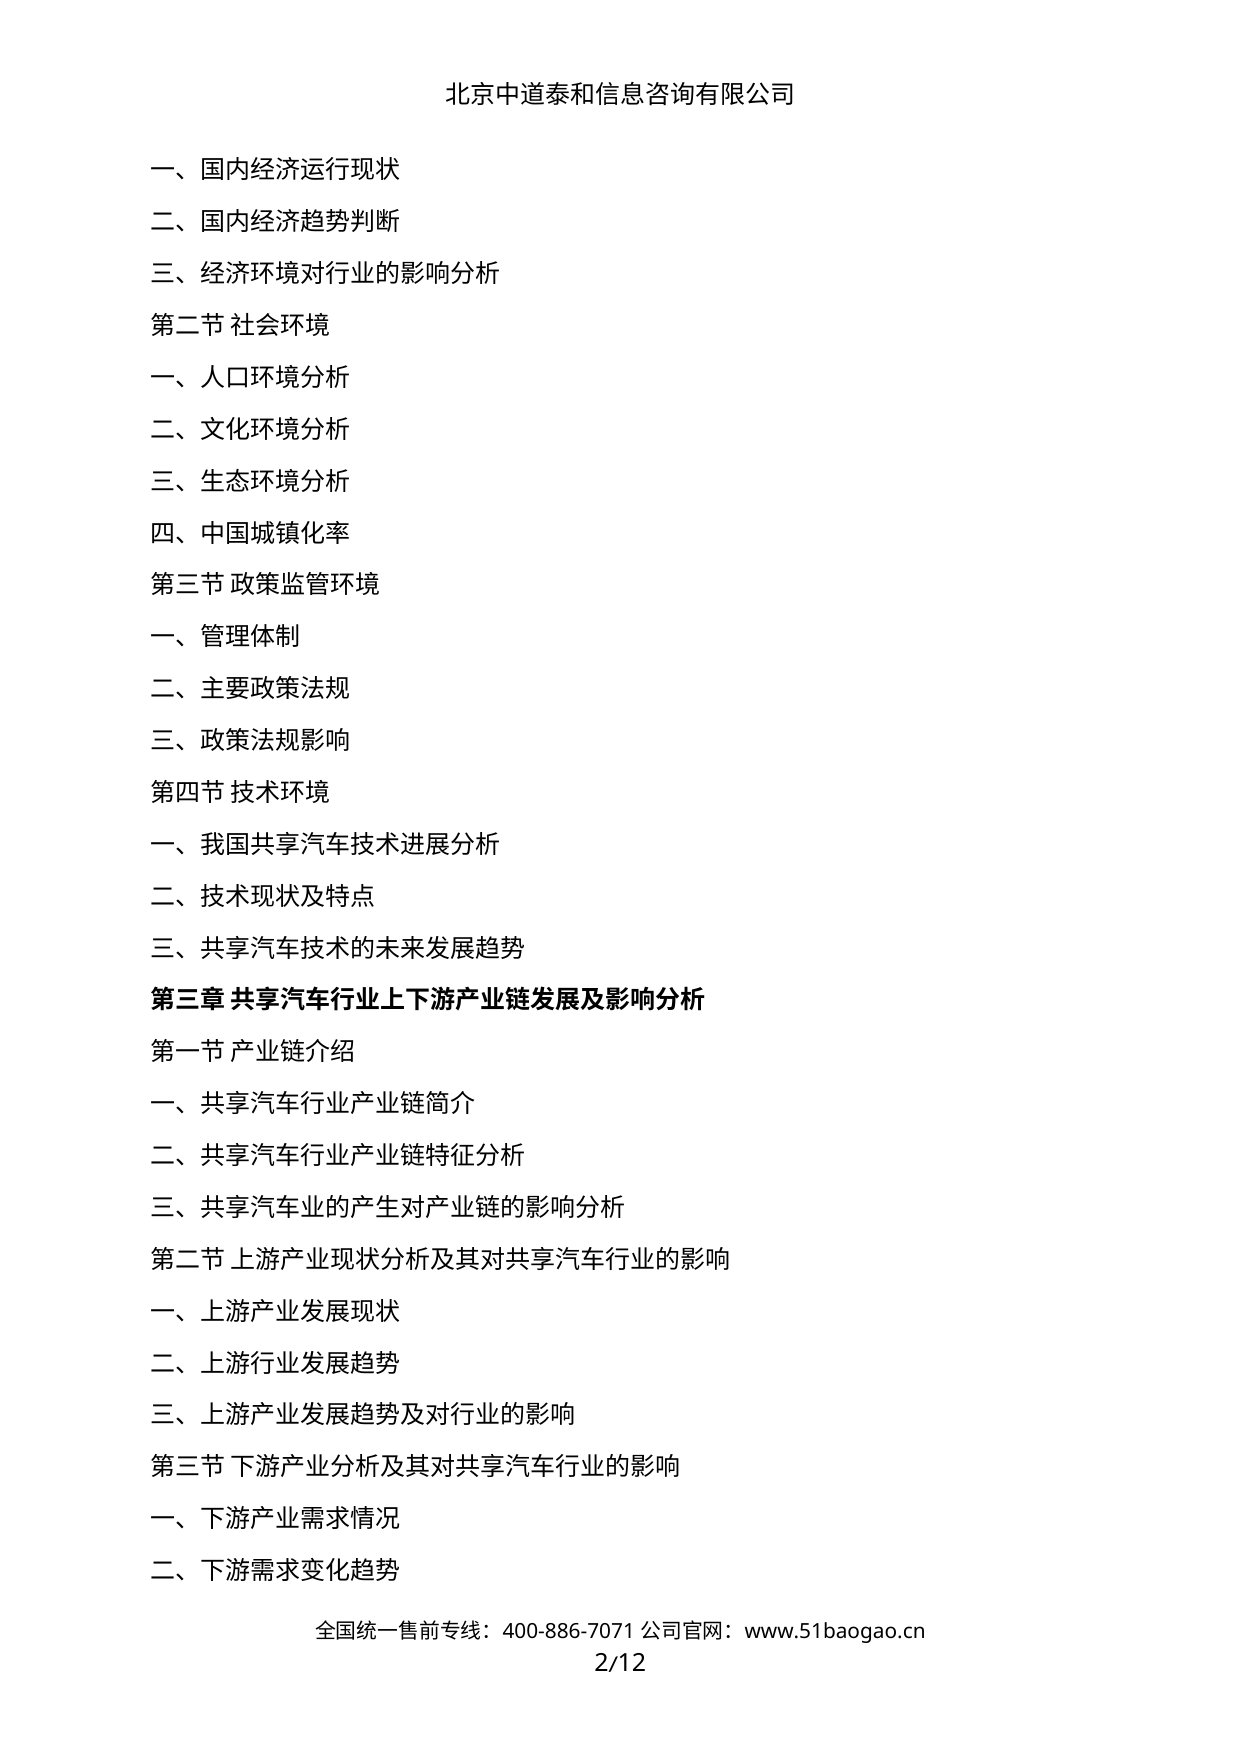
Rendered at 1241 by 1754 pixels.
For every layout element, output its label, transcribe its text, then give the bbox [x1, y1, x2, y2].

text 三、共享汽车业的产生对产业链的影响分析 [150, 1187, 1090, 1224]
text 三、共享汽车技术的未来发展趋势 [150, 928, 1090, 964]
text 三、经济环境对行业的影响分析 [150, 254, 1090, 290]
text 二、上游行业发展趋势 [150, 1343, 1090, 1379]
text 二、下游需求变化趋势 [150, 1551, 1090, 1587]
text 三、生态环境分析 [150, 461, 1090, 497]
text 三、政策法规影响 [150, 721, 1090, 757]
text 二、技术现状及特点 [150, 876, 1090, 912]
text 四、中国城镇化率 [150, 513, 1090, 549]
text 一、管理体制 [150, 617, 1090, 653]
text 第二节 上游产业现状分析及其对共享汽车行业的影响 [150, 1239, 1090, 1276]
text 二、共享汽车行业产业链特征分析 [150, 1136, 1090, 1172]
text 二、国内经济趋势判断 [150, 202, 1090, 238]
text 第四节 技术环境 [150, 772, 1090, 809]
text 一、下游产业需求情况 [150, 1499, 1090, 1535]
text 一、国内经济运行现状 [150, 150, 1090, 186]
text 一、我国共享汽车技术进展分析 [150, 824, 1090, 861]
text 第三节 政策监管环境 [150, 565, 1090, 601]
text 二、主要政策法规 [150, 669, 1090, 705]
text 三、上游产业发展趋势及对行业的影响 [150, 1395, 1090, 1431]
text 一、人口环境分析 [150, 357, 1090, 394]
text 第三节 下游产业分析及其对共享汽车行业的影响 [150, 1447, 1090, 1483]
text 第一节 产业链介绍 [150, 1032, 1090, 1068]
text 二、文化环境分析 [150, 409, 1090, 446]
text 第三章 共享汽车行业上下游产业链发展及影响分析 [150, 980, 1090, 1016]
text 第二节 社会环境 [150, 306, 1090, 342]
text 一、共享汽车行业产业链简介 [150, 1084, 1090, 1120]
text 一、上游产业发展现状 [150, 1291, 1090, 1327]
